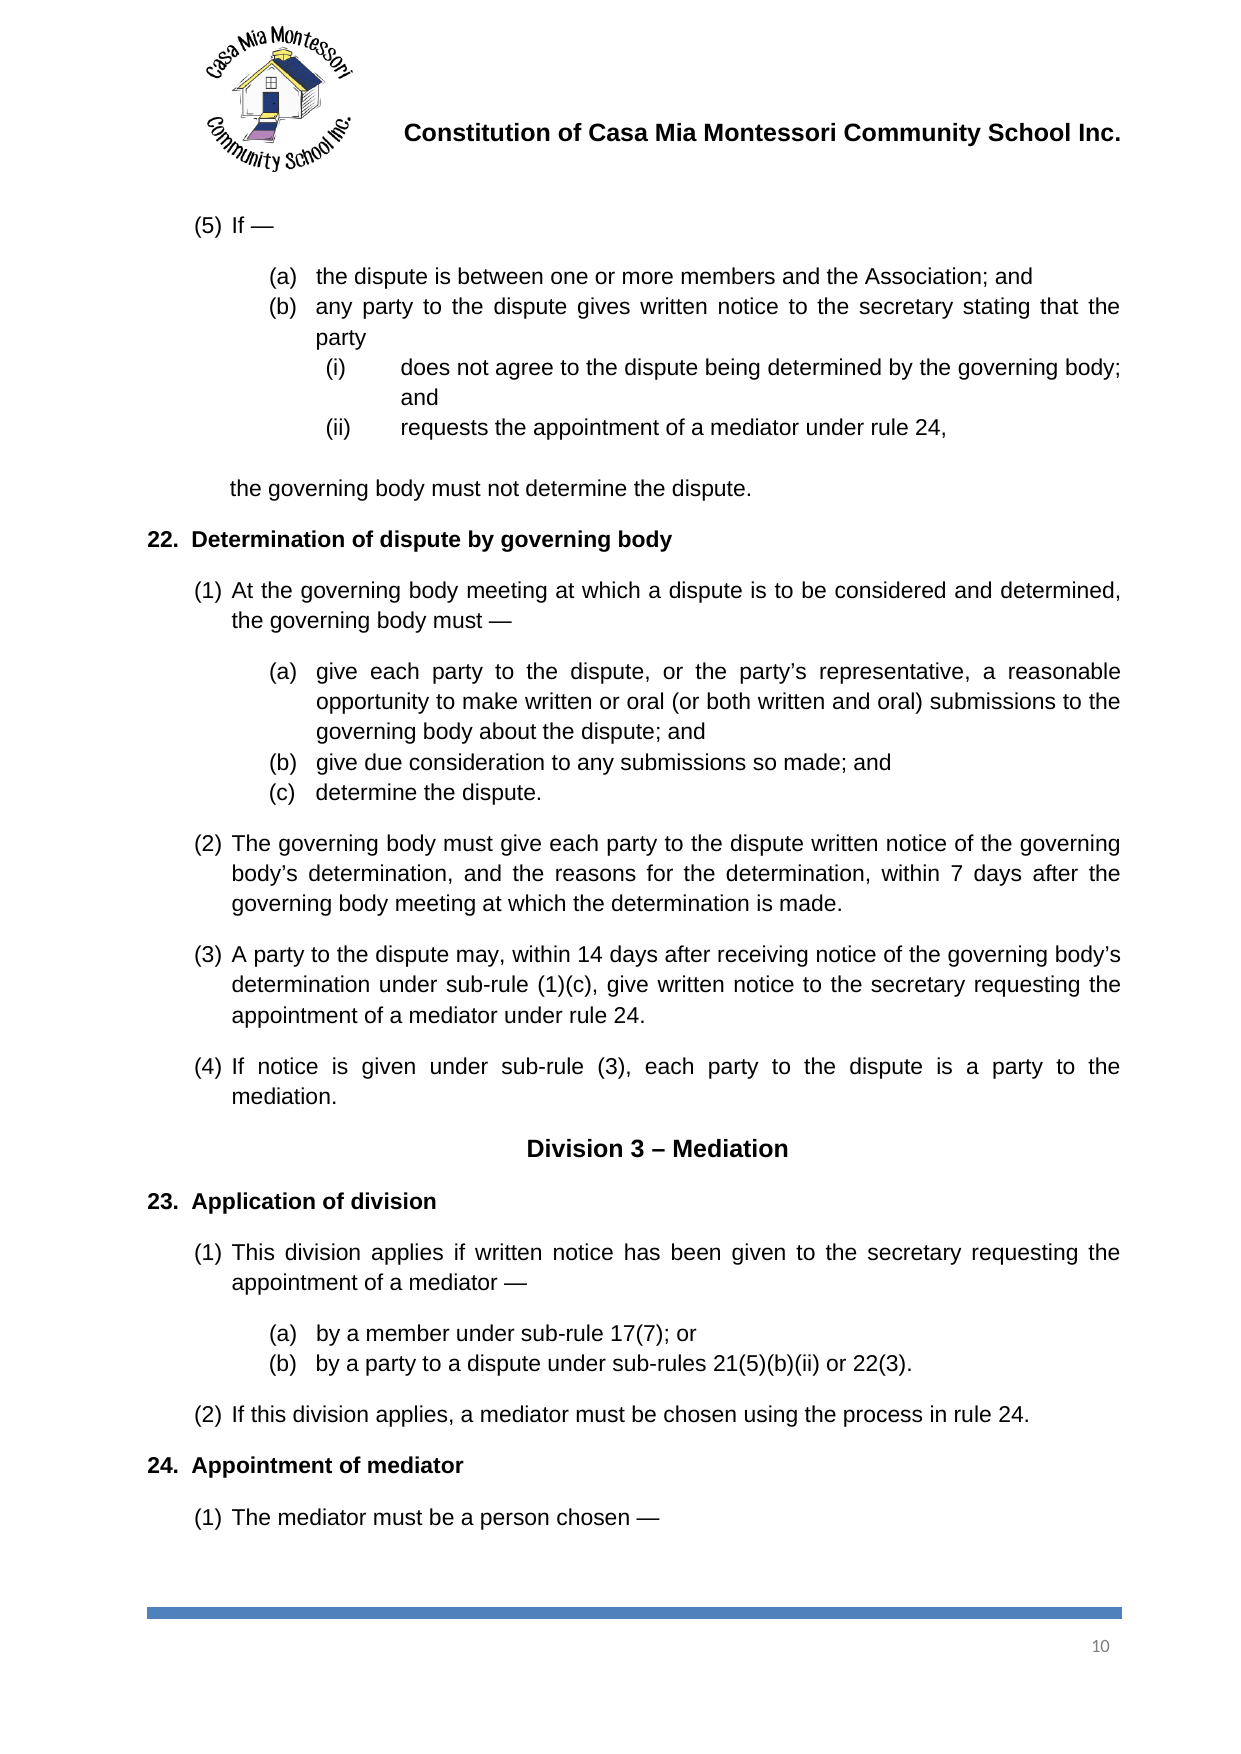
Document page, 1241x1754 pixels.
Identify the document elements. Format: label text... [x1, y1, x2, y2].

list any party to the dispute gives written notice to the secretary stating that the party [269, 293, 1122, 350]
list the dispute is between one or more members and the Association; and [269, 263, 1122, 289]
list give due consideration to any submissions so made; and [269, 748, 1122, 775]
list A party to the dispute may, within 14 days after receiving notice of the governing body’s determination under sub-rule (1)(c), give written notice to the secretary requesting the appointment of a mediator under rule 24. [194, 941, 1122, 1028]
list If this division applies, a mediator must be chosen using the process in rule 24. [194, 1401, 1122, 1428]
list requests the appointment of a mediator under rule 24, [325, 414, 1122, 441]
list by a member under sub-rule 17(7); or [269, 1320, 1122, 1346]
list The mediator must be a person chosen — [194, 1503, 1122, 1530]
list This division applies if written notice has been given to the secretary requesting the appointment of a mediator — [194, 1239, 1122, 1295]
list If — [194, 212, 1122, 238]
list does not agree to the dispute being determined by the governing body; and [325, 354, 1122, 410]
list At the governing body meeting at which a dispute is to be considered and determined, the governing body must — [194, 577, 1122, 633]
list by a party to a dispute under sub-rules 21(5)(b)(ii) or 22(3). [269, 1350, 1122, 1377]
list Application of division [147, 1188, 1122, 1214]
list Determination of dispute by governing body [147, 526, 1122, 552]
picture [206, 26, 353, 172]
list give each party to the dispute, or the party’s representative, a reasonable opportunity to make written or oral (or both written and oral) submissions to the governing body about the dispute; and [269, 658, 1122, 745]
text the governing body must not determine the dispute. [147, 474, 1122, 501]
text Division 3 – Mediation [194, 1134, 1122, 1163]
list Appointment of mediator [147, 1452, 1122, 1479]
list If notice is given under sub-rule (3), each party to the dispute is a party to the mediation. [194, 1053, 1122, 1109]
list The governing body must give each party to the dispute written notice of the governing body’s determination, and the reasons for the determination, within 7 days after the governing body meeting at which the determination is made. [194, 830, 1122, 917]
list determine the dispute. [269, 779, 1122, 805]
